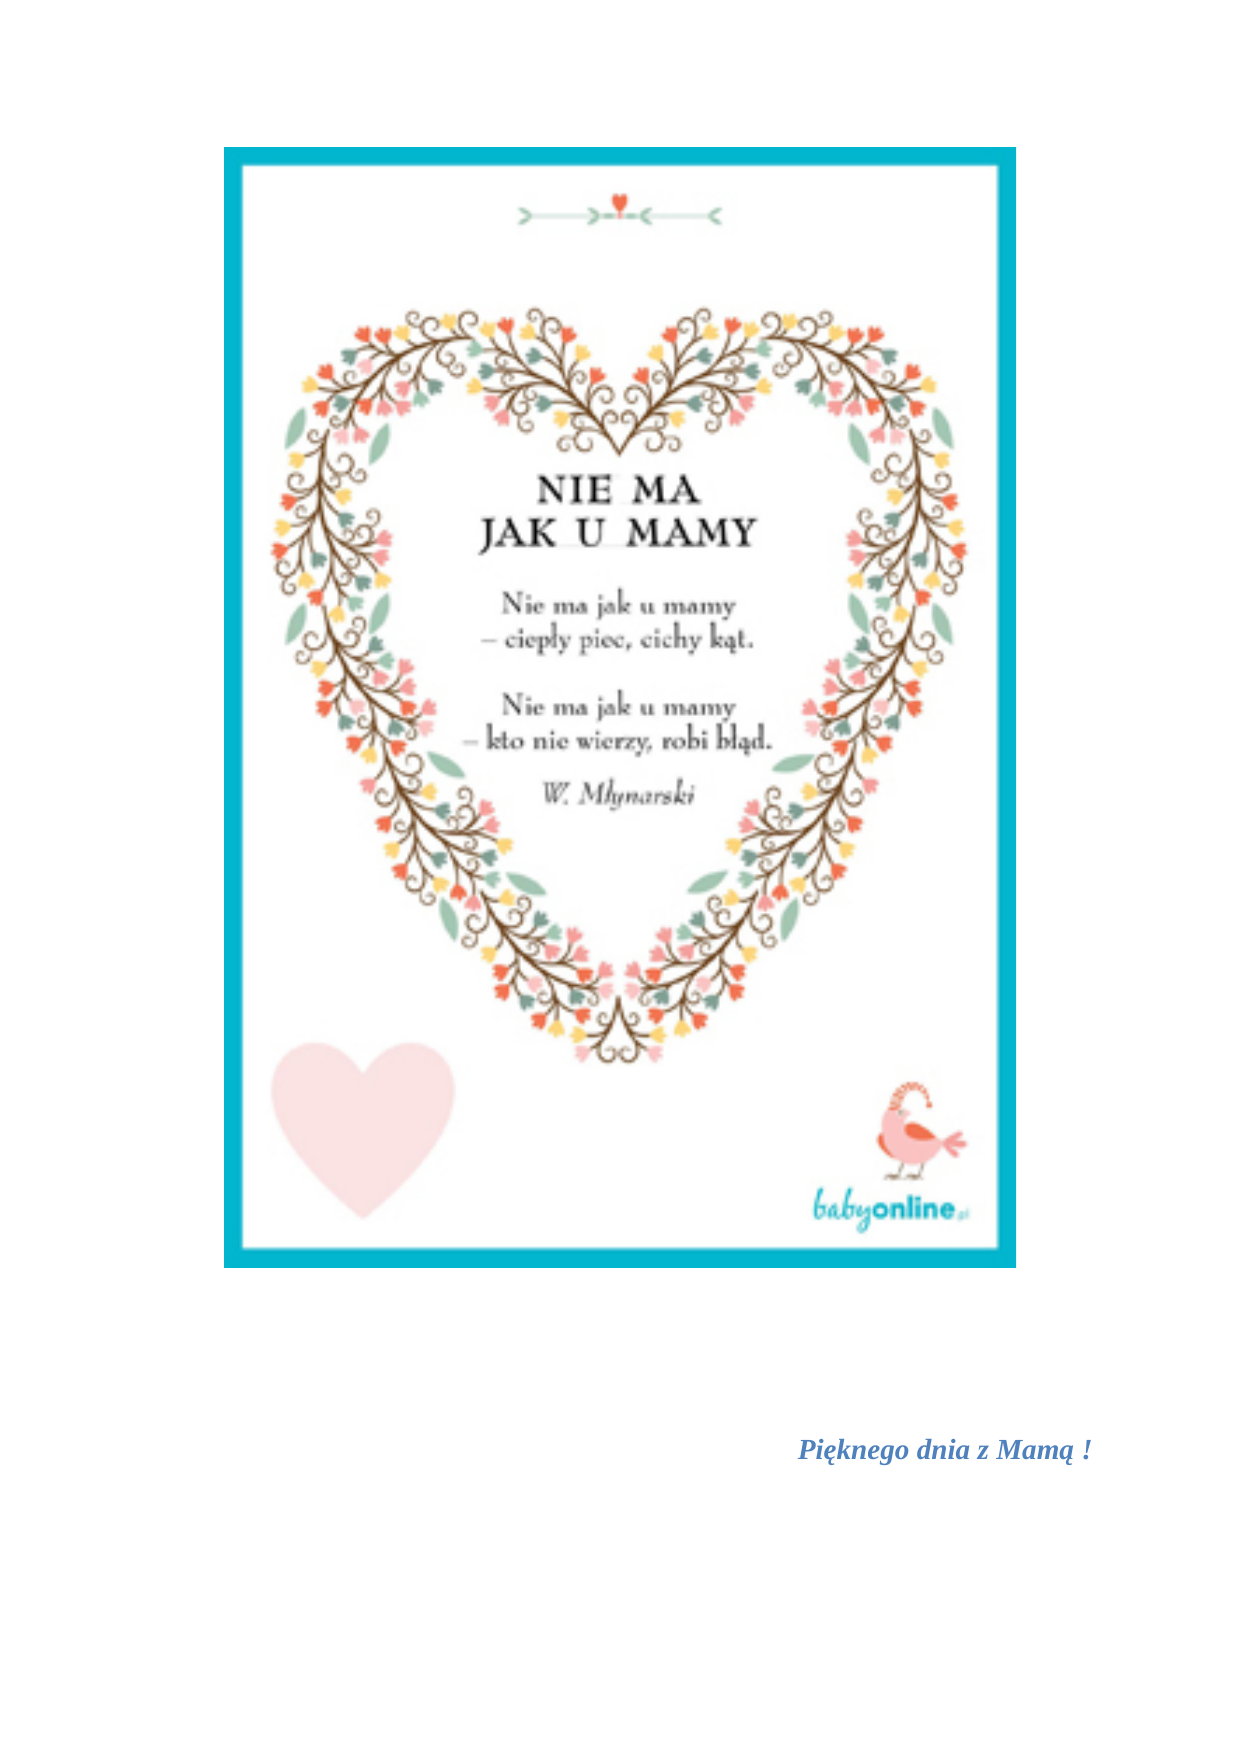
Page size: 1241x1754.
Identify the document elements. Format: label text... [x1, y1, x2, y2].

picture [224, 147, 1017, 1268]
text Pięknego dnia z Mamą ! [148, 1432, 1093, 1466]
